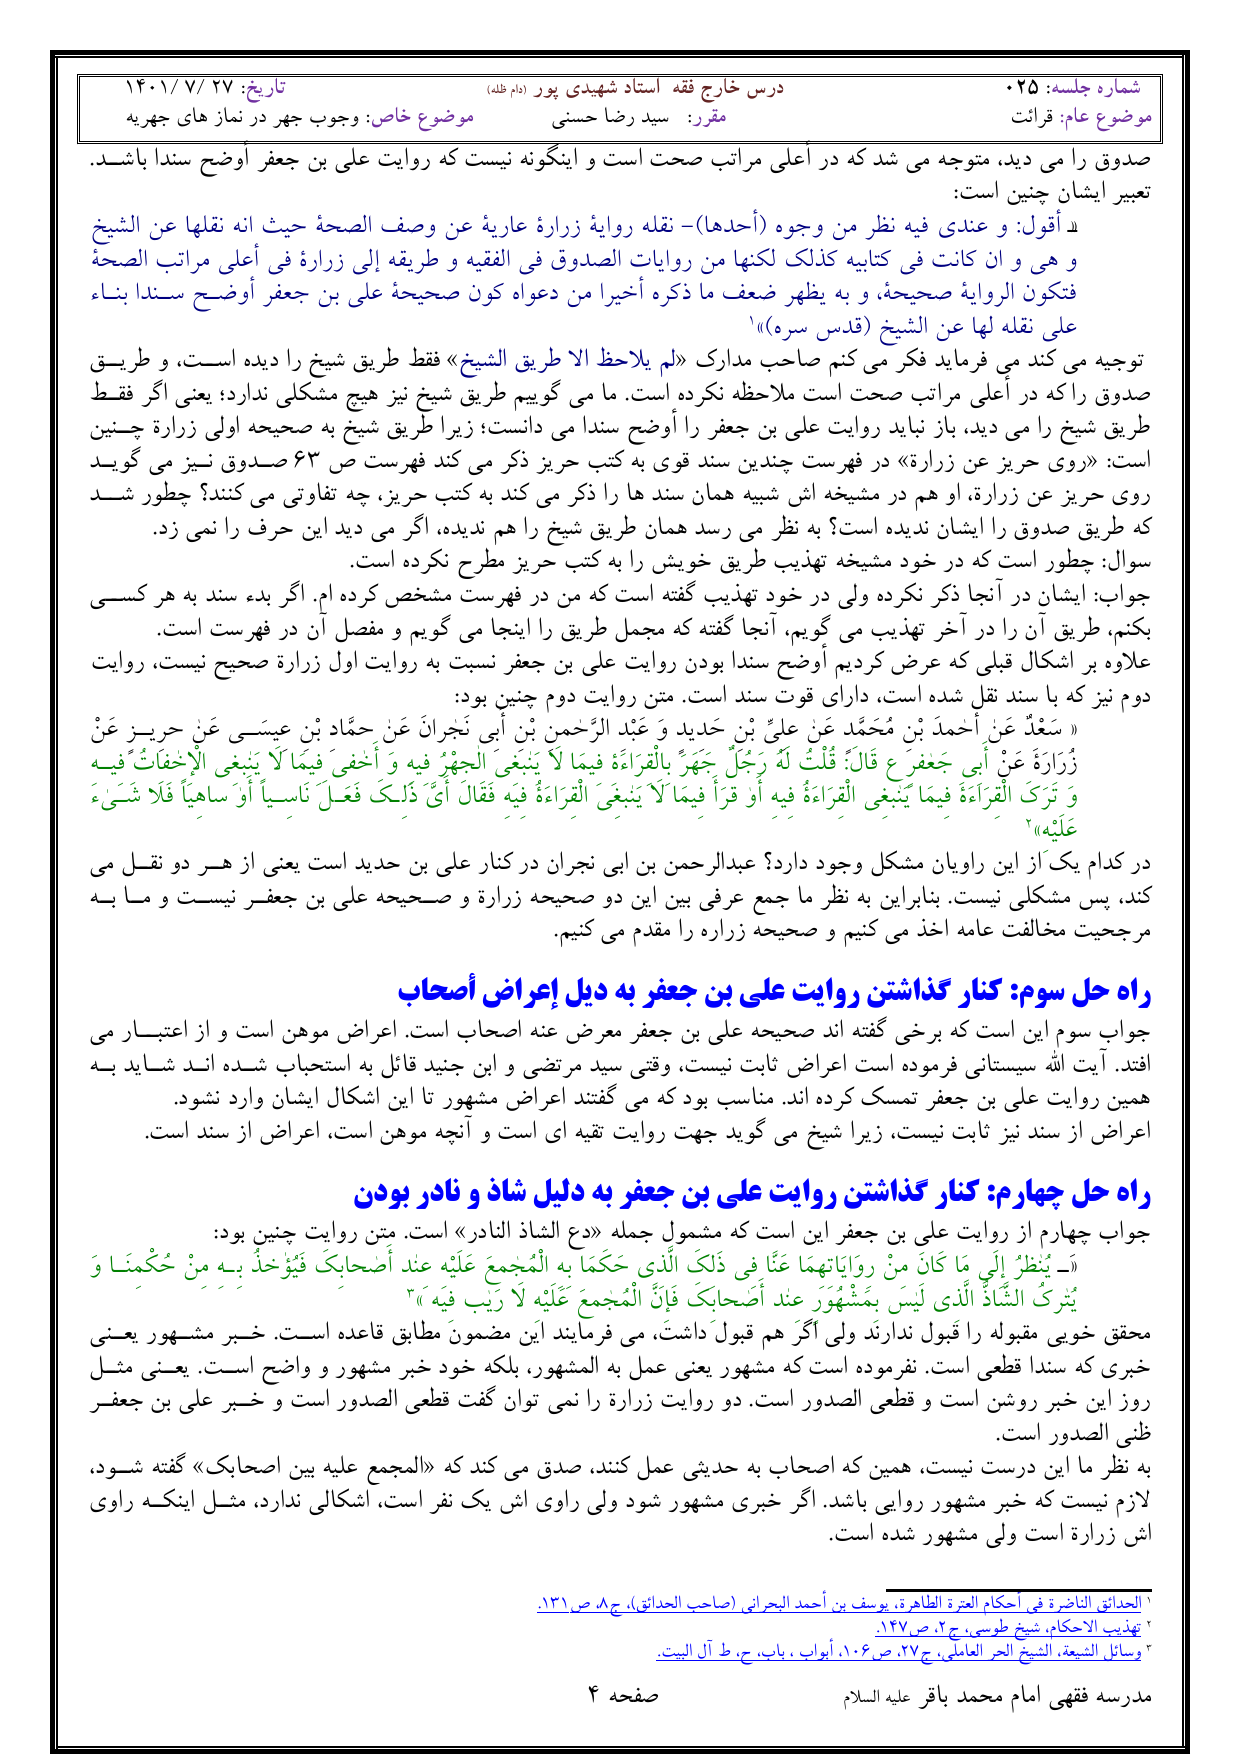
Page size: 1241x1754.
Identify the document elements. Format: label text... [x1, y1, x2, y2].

subtitle راه حل چهارم: کنار گذاشتن روایت علی بن جعفر به دلیل شاذ و نادر بودن [89, 1179, 1152, 1211]
text توجیه می کند می فرماید فکر می کنم صاحب مدارک «لم یلاحظ الا طریق الشیخ» فقط طریق شیخ را دیده است، و طریق صدوق را که در أعلی مراتب صحت است ملاحظه نکرده است. ما می گوییم طریق شیخ نیز هیچ مشکلی ندارد؛ یعنی اگر فقط طریق شیخ را می دید، باز نباید روایت علی بن جعفر را أوضح سندا می دانست؛ زیرا طریق شیخ به صحیحه اولی زرارۀ چنین است: «روی حریز عن زرارۀ» در فهرست چندین سند قوی به کتب حریز ذکر می کند فهرست ص 63 صدوق نیز می گوید روی حریز عن زرارۀ، او هم در مشیخه اش شبیه همان سند ها را ذکر می کند به کتب حریز، چه تفاوتی می کنند؟ چطور شد که طریق صدوق را ایشان ندیده است؟ به نظر می رسد همان طریق شیخ را هم ندیده، اگر می دید این حرف را نمی زد. [89, 349, 1152, 546]
text جواب سوم این است که برخی گفته اند صحیحه علی بن جعفر معرض عنه اصحاب است. اعراض موهن است و از اعتبار می افتد. آیت الله سیستانی فرموده است اعراض ثابت نیست، وقتی سید مرتضی و ابن جنید قائل به استحباب شده اند شاید به همین روایت علی بن جعفر تمسک کرده اند. مناسب بود که می گفتند اعراض مشهور تا این اشکال ایشان وارد نشود. [89, 1020, 1152, 1117]
text جواب: ایشان در آنجا ذکر نکرده ولی در خود تهذیب گفته است که من در فهرست مشخص کرده ام. اگر بدء سند به هر کسی بکنم، طریق آن را در آخر تهذیب می گویم، آنجا گفته که مجمل طریق را اینجا می گویم و مفصل آن در فهرست است. [89, 584, 1152, 647]
list « أقول: و عندي فيه نظر من وجوه (أحدها)- نقله رواية زرارة عارية عن وصف الصحة حيث انه نقلها عن الشيخ و هي و ان كانت في كتابيه كذلك لكنها من روايات الصدوق في الفقيه و طريقه إلى زرارة في أعلى مراتب الصحة فتكون الرواية صحيحة، و به يظهر ضعف ما ذكره أخيرا من دعواه كون صحيحة علي بن جعفر أوضح سندا بناء على نقله لها عن الشيخ (قدس سره)» [89, 215, 1077, 345]
text به نظر ما این درست نیست، همین که اصحاب به حدیثی عمل کنند، صدق می کند که «المجمع علیه بین اصحابک» گفته شود، لازم نیست که خبر مشهور روایی باشد. اگر خبری مشهور شود ولی راوی اش یک نفر است، اشکالی ندارد، مثل اینکه راوی اش زرارۀ است ولی مشهور شده است. [89, 1456, 1152, 1553]
text جواب چهارم از روایت علی بن جعفر این است که مشمول جمله «دع الشاذ النادر» است. متن روایت چنین بود: [89, 1222, 1152, 1251]
text سوال: چطور است که در خود مشیخه تهذیب طریق خویش را به کتب حریز مطرح نکرده است. [89, 551, 1152, 580]
text در کدام یک از این راویان مشکل وجود دارد؟ عبدالرحمن بن ابی نجران در کنار علی بن حدید است یعنی از هر دو نقل می کند، پس مشکلی نیست. بنابراین به نظر ما جمع عرفی بین این دو صحیحه زرارۀ و صحیحه علی بن جعفر نیست و ما به مرجحیت مخالفت عامه اخذ می کنیم و صحیحه زراره را مقدم می کنیم. [89, 852, 1152, 949]
list « سَعْدٌ عَنْ أَحْمَدَ بْنِ مُحَمَّدٍ عَنْ عَلِيِّ بْنِ حَدِيدٍ وَ عَبْدِ الرَّحْمَنِ بْنِ أَبِي نَجْرَانَ عَنْ حَمَّادِ بْنِ عِيسَى عَنْ حَرِيزٍ عَنْ زُرَارَةَ عَنْ أَبِي جَعْفَرٍ ع قَالَ: قُلْتُ لَهُ رَجُلٌ جَهَرَ بِالْقِرَاءَةِ فِيمَا لَا يَنْبَغِي الْجَهْرُ فِيهِ وَ أَخْفَى فِيمَا لَا يَنْبَغِي الْإِخْفَاتُ فِيهِ وَ تَرَكَ الْقِرَاءَةَ فِيمَا يَنْبَغِي الْقِرَاءَةُ فِيهِ أَوْ قَرَأَ فِيمَا لَا يَنْبَغِي الْقِرَاءَةُ فِيهِ فَقَالَ أَيَّ ذَلِكَ فَعَلَ نَاسِياً أَوْ سَاهِياً فَلَا شَيْ‌ءَ عَلَيْهِ» [89, 718, 1077, 848]
text محقق خویی مقبوله را قبول ندارند ولی اگر هم قبول داشت، می فرمایند این مضمون مطابق قاعده است. خبر مشهور یعنی خبری که سندا قطعی است. نفرموده است که مشهور یعنی عمل به المشهور، بلکه خود خبر مشهور و واضح است. یعنی مثل روز این خبر روشن است و قطعی الصدور است. دو روایت زرارۀ را نمی توان گفت قطعی الصدور است و خبر علی بن جعفر ظنی الصدور است. [89, 1322, 1152, 1452]
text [89, 148, 1152, 211]
text علاوه بر اشکال قبلی که عرض کردیم أوضح سندا بودن روایت علی بن جعفر نسبت به روایت اول زرارۀ صحیح نیست، روایت دوم نیز که با سند نقل شده است، دارای قوت سند است. متن روایت دوم چنین بود: [89, 651, 1152, 714]
list «َ يُنْظَرُ إِلَى مَا كَانَ مِنْ رِوَايَاتِهِمَا عَنَّا فِي ذَلِكَ الَّذِي حَكَمَا بِهِ الْمُجْمَعَ عَلَيْهِ عِنْدَ أَصْحَابِكَ فَيُؤْخَذُ بِهِ مِنْ حُكْمِنَا وَ يُتْرَكُ الشَّاذُّ الَّذِي لَيْسَ بِمَشْهُورٍ عِنْدَ أَصْحَابِكَ فَإِنَّ الْمُجْمَعَ عَلَيْهِ لَا رَيْبَ فِيه‏ ‏» [89, 1255, 1077, 1318]
text اعراض از سند نیز ثابت نیست، زیرا شیخ می گوید جهت روایت تقیه ای است و آنچه موهن است، اعراض از سند است. [89, 1121, 1152, 1150]
subtitle راه حل سوم: کنار گذاشتن روایت علی بن جعفر به دیل إعراض أصحاب [89, 978, 1152, 1009]
